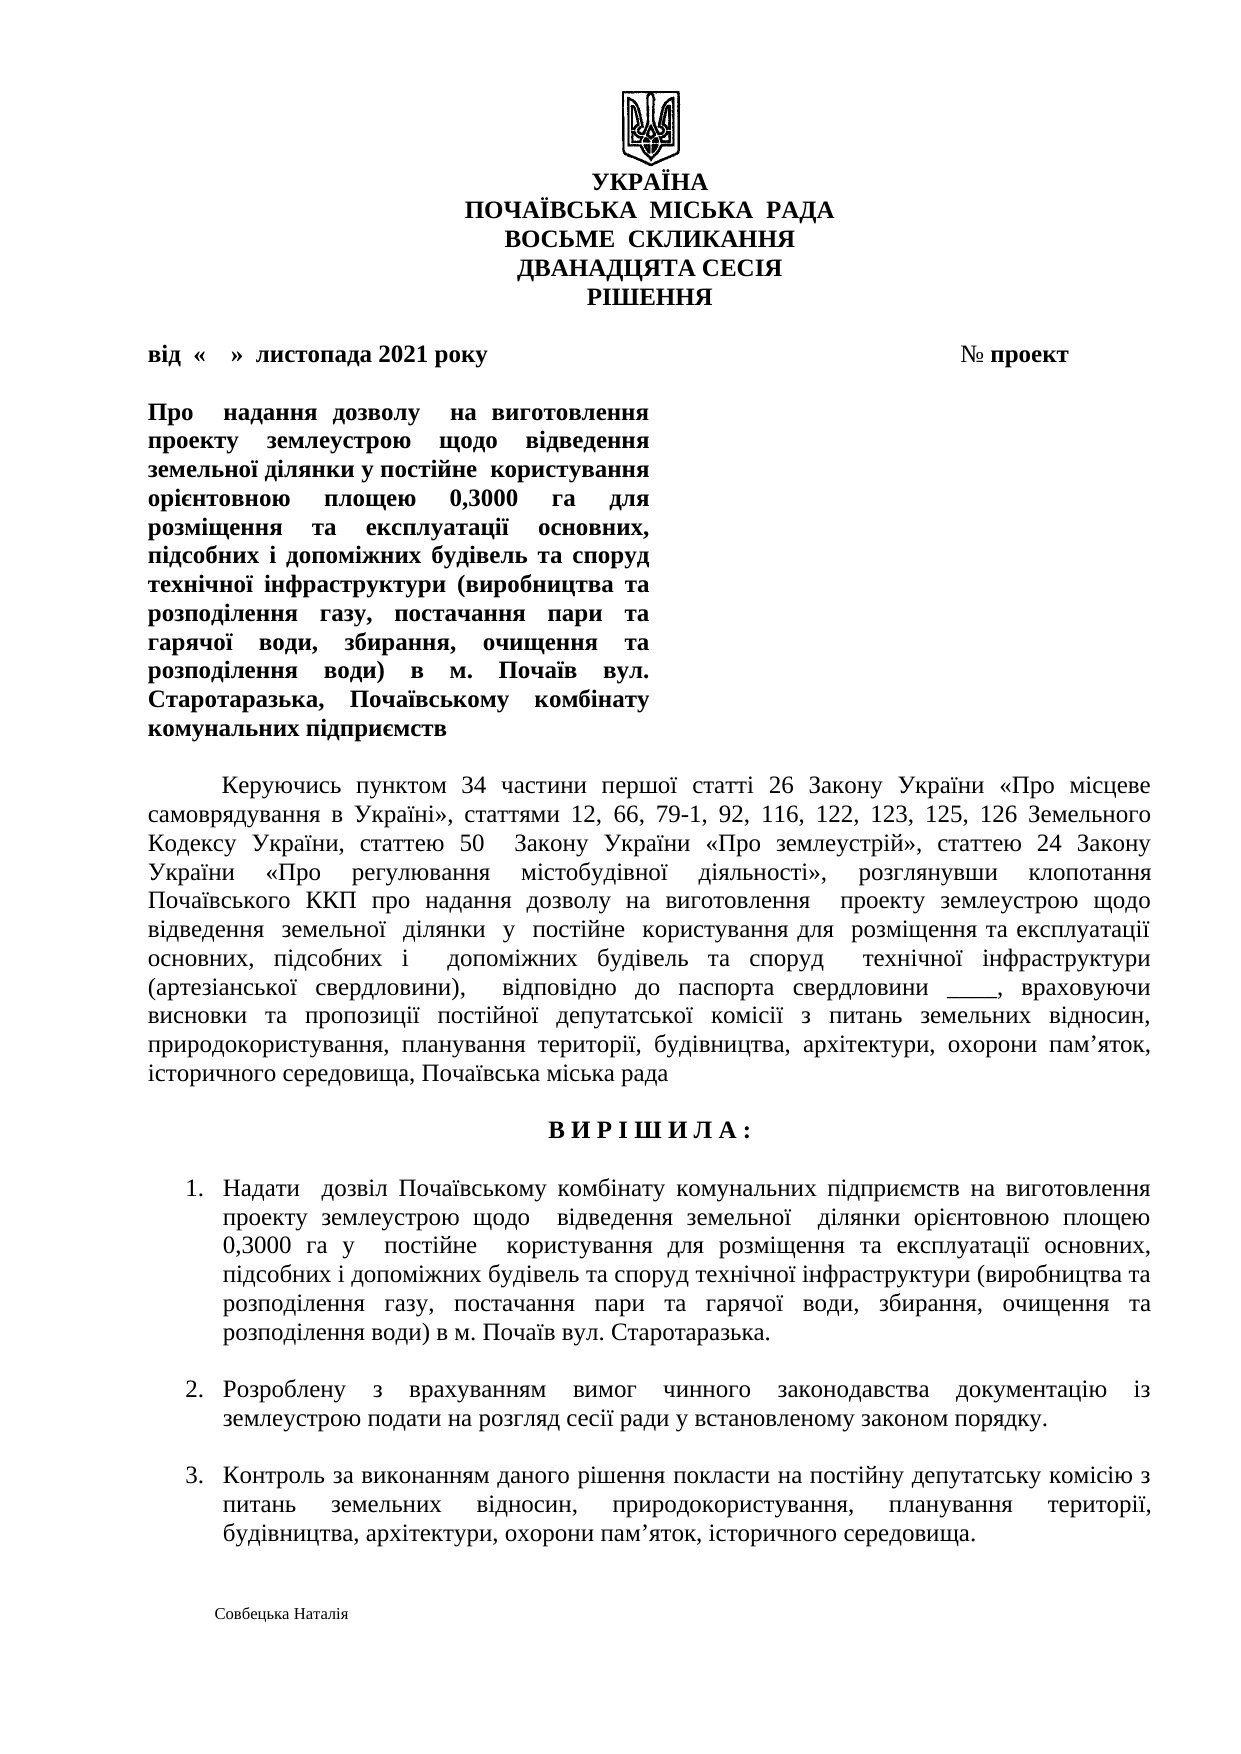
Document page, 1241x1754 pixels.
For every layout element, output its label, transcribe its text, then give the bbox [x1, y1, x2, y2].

text Совбецька Наталія [148, 1604, 1152, 1623]
text від « » листопада 2021 року № проект [148, 339, 1152, 368]
text Керуючись пунктом 34 частини першої статті 26 Закону України «Про місцеве самоврядування в Україні», статтями 12, 66, 79-1, 92, 116, 122, 123, 125, 126 Земельного Кодексу України, статтею 50 Закону України «Про землеустрій», статтею 24 Закону України «Про регулювання містобудівної діяльності», розглянувши клопотання Почаївського ККП про надання дозволу на виготовлення проекту землеустрою щодо відведення земельної ділянки у постійне користування для розміщення та експлуатації основних, підсобних і допоміжних будівель та споруд технічної інфраструктури (артезіанської свердловини), відповідно до паспорта свердловини ____, враховуючи висновки та пропозиції постійної депутатської комісії з питань земельних відносин, природокористування, планування території, будівництва, архітектури, охорони пам’яток, історичного середовища, Почаївська міська рада [148, 770, 1152, 1087]
list Розроблену з врахуванням вимог чинного законодавства документацію із землеустрою подати на розгляд сесії ради у встановленому законом порядку. [185, 1374, 1152, 1432]
text ПОЧАЇВСЬКА МІСЬКА РАДА [148, 195, 1152, 224]
text ДВАНАДЦЯТА СЕСІЯ [148, 253, 1152, 282]
text В И Р І Ш И Л А : [148, 1115, 1152, 1144]
text ВОСЬМЕ СКЛИКАННЯ [148, 224, 1152, 253]
text УКРАЇНА [148, 167, 1152, 195]
text Про надання дозволу на виготовлення проекту землеустрою щодо відведення земельної ділянки у постійне користування орієнтовною площею 0,3000 га для розміщення та експлуатації основних, підсобних і допоміжних будівель та споруд технічної інфраструктури (виробництва та розподілення газу, постачання пари та гарячої води, збирання, очищення та розподілення води) в м. Почаїв вул. Старотаразька, Почаївському комбінату комунальних підприємств [148, 397, 650, 742]
list Контроль за виконанням даного рішення покласти на постійну депутатську комісію з питань земельних відносин, природокористування, планування території, будівництва, архітектури, охорони пам’яток, історичного середовища. [185, 1460, 1152, 1547]
text РІШЕННЯ [148, 282, 1152, 310]
picture [616, 88, 684, 167]
list Надати дозвіл Почаївському комбінату комунальних підприємств на виготовлення проекту землеустрою щодо відведення земельної ділянки орієнтовною площею 0,3000 га у постійне користування для розміщення та експлуатації основних, підсобних і допоміжних будівель та споруд технічної інфраструктури (виробництва та розподілення газу, постачання пари та гарячої води, збирання, очищення та розподілення води) в м. Почаїв вул. Старотаразька. [185, 1173, 1152, 1345]
